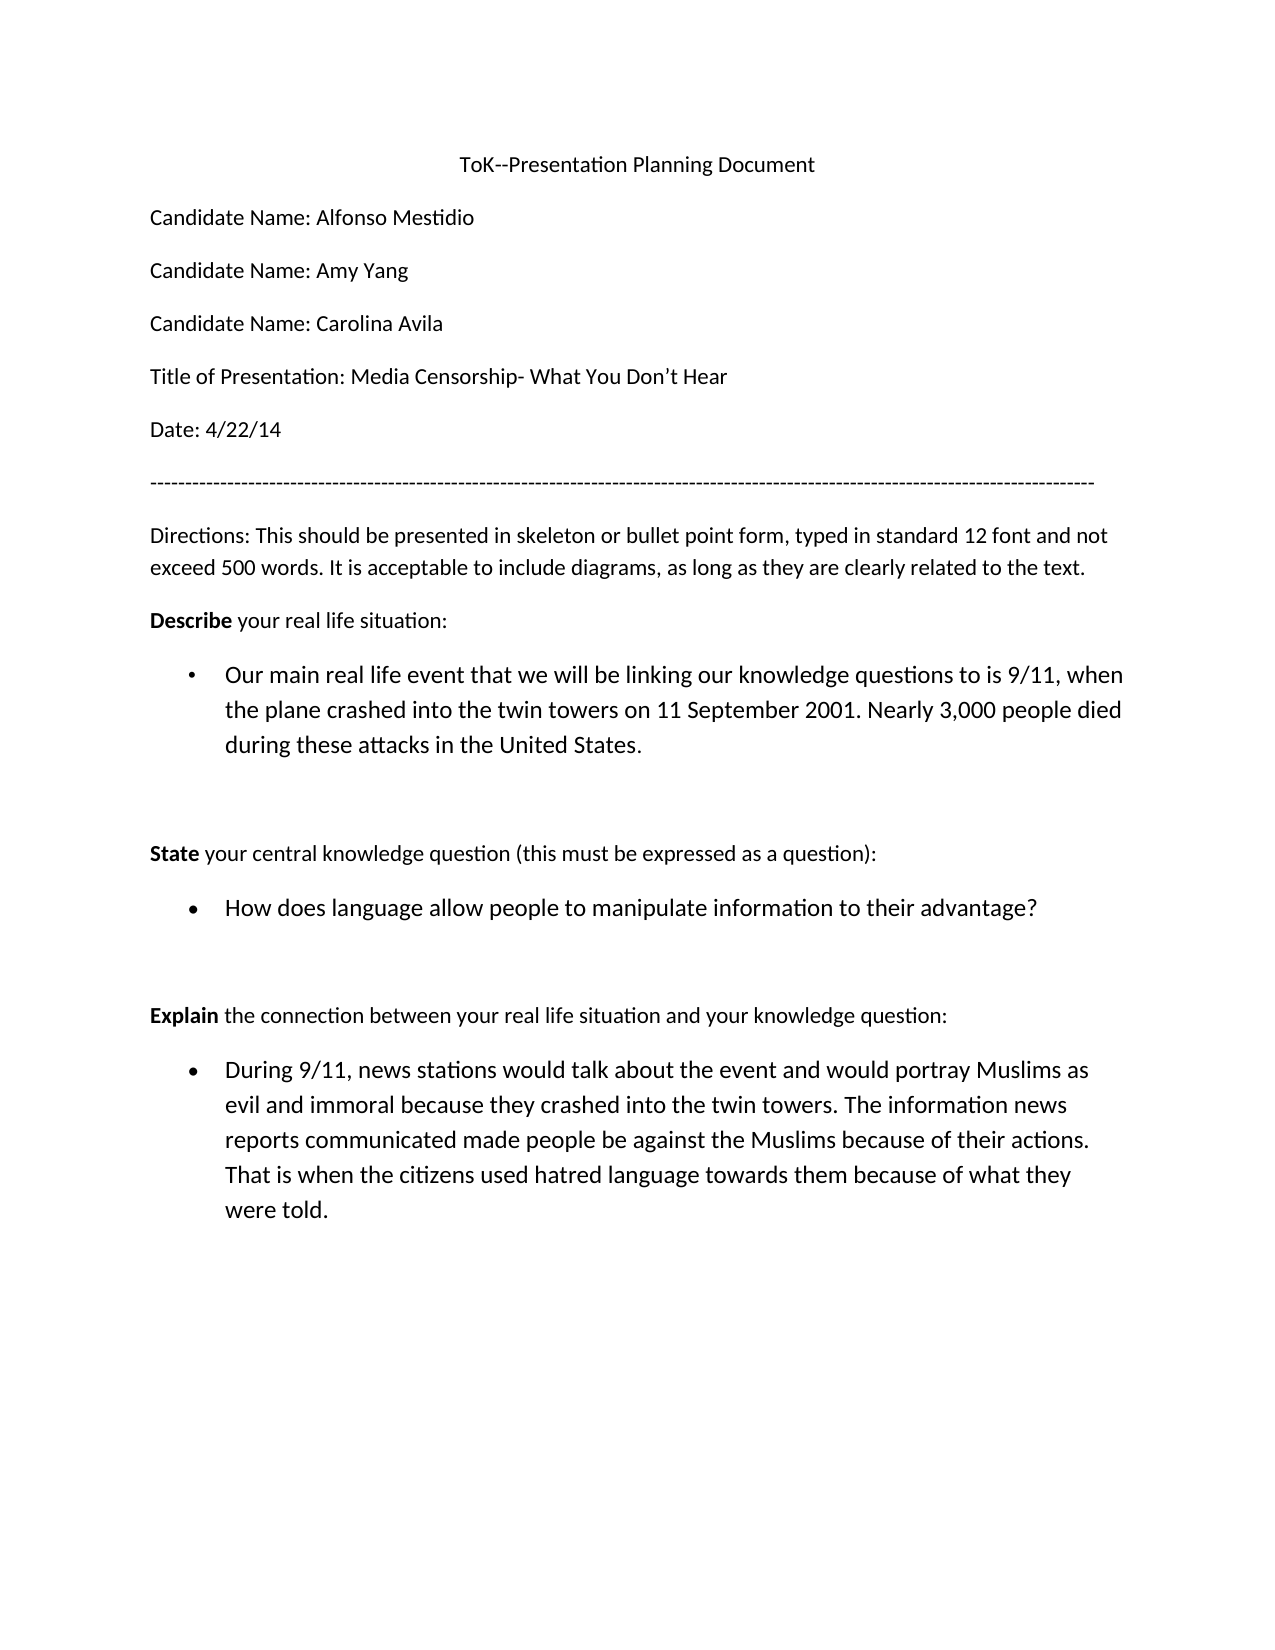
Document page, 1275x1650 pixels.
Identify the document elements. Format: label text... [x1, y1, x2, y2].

text Describe your real life situation: [150, 606, 1125, 634]
text Title of Presentation: Media Censorship- What You Don’t Hear [150, 362, 1125, 390]
text Directions: This should be presented in skeleton or bullet point form, typed in standard 12 font and not exceed 500 words. It is acceptable to include diagrams, as long as they are clearly related to the text. [150, 521, 1125, 581]
text Explain the connection between your real life situation and your knowledge question: [150, 1001, 1125, 1029]
text Candidate Name: Amy Yang [150, 256, 1125, 284]
text Candidate Name: Alfonso Mestidio [150, 203, 1125, 231]
text Date: 4/22/14 [150, 415, 1125, 443]
text State your central knowledge question (this must be expressed as a question): [150, 839, 1125, 867]
text Candidate Name: Carolina Avila [150, 309, 1125, 337]
text ToK--Presentation Planning Document [150, 150, 1125, 178]
list Our main real life event that we will be linking our knowledge questions to is 9/11, when the plane crashed into the twin towers on 11 September 2001. Nearly 3,000 people died during these attacks in the United States. [187, 659, 1125, 760]
list How does language allow people to manipulate information to their advantage? [187, 892, 1125, 923]
text --------------------------------------------------------------------------------------------------------------------------------------- [150, 468, 1125, 496]
list During 9/11, news stations would talk about the event and would portray Muslims as evil and immoral because they crashed into the twin towers. The information news reports communicated made people be against the Muslims because of their actions. That is when the citizens used hatred language towards them because of what they were told. [187, 1054, 1125, 1224]
